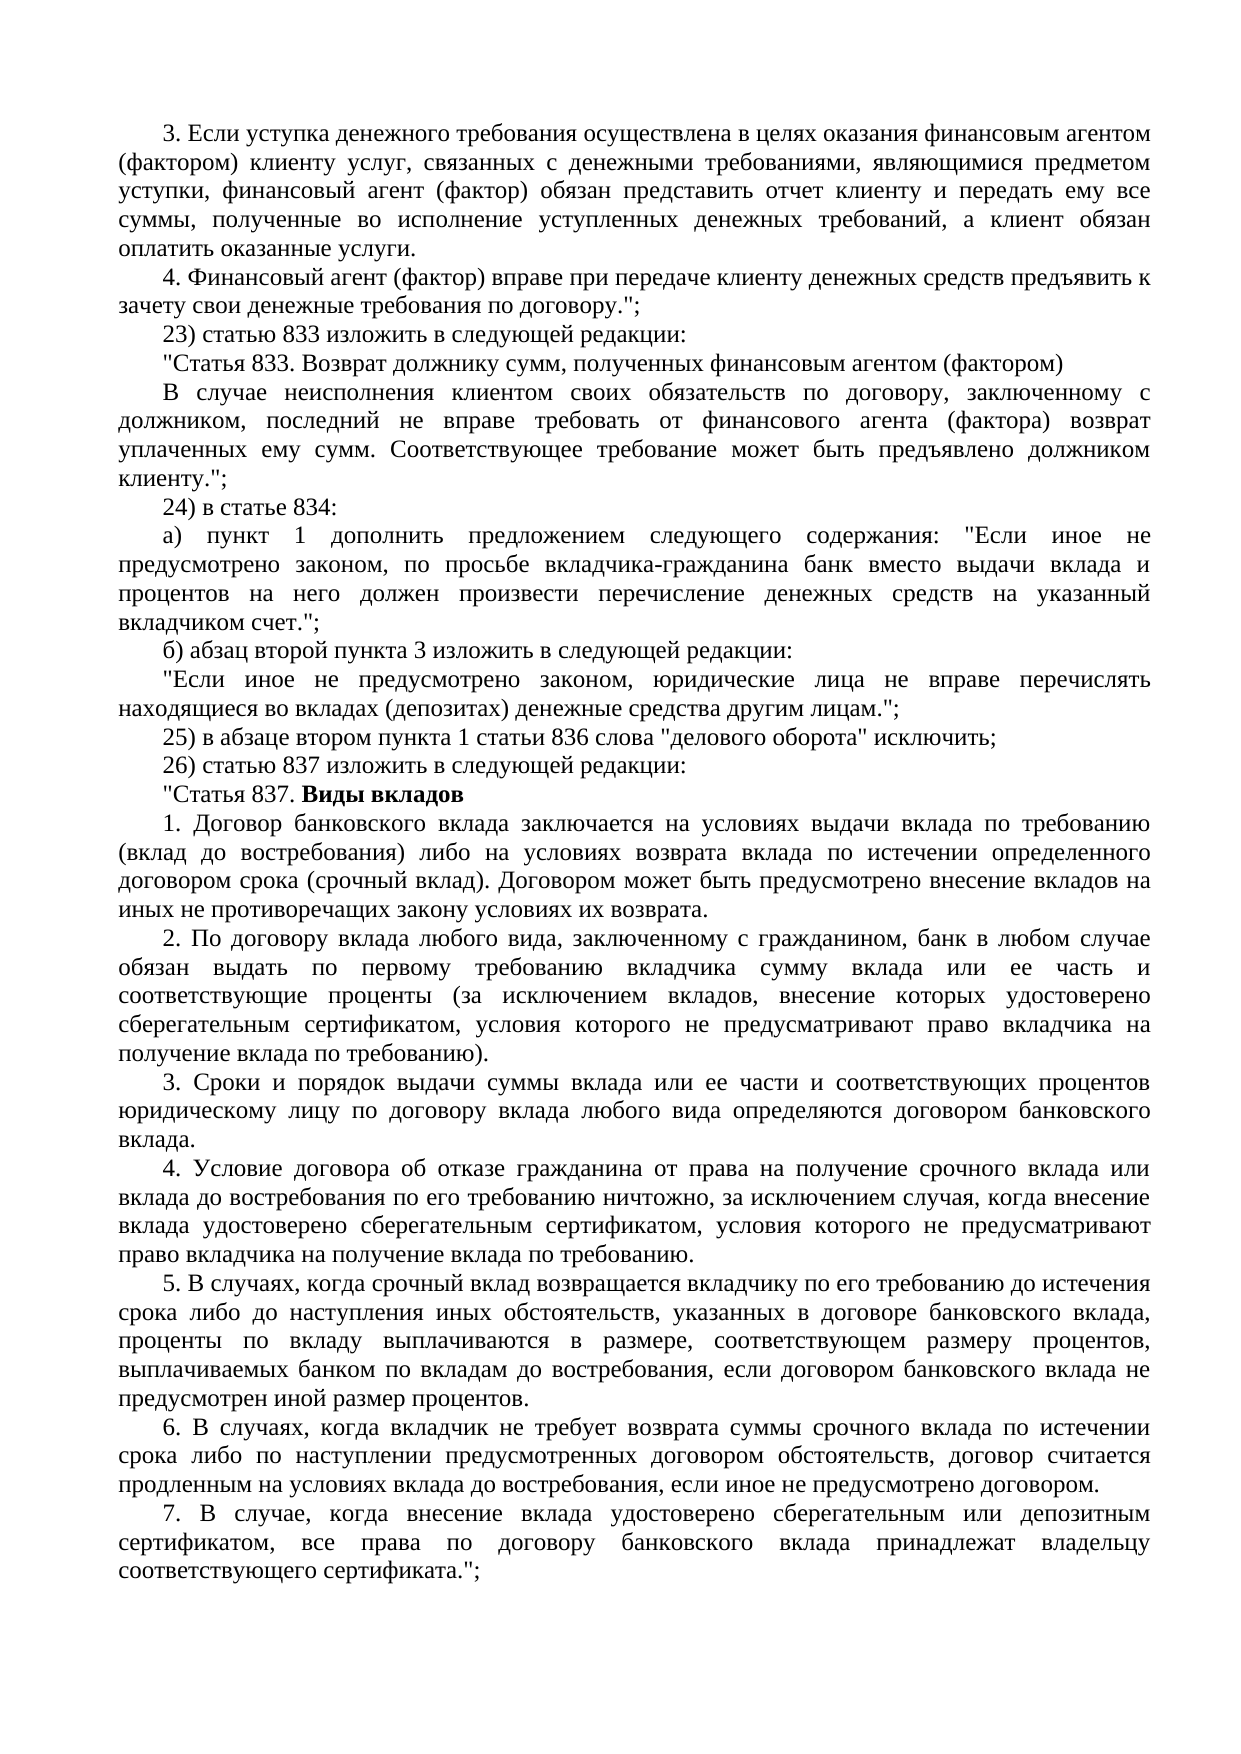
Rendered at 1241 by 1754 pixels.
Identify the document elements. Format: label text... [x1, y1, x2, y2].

text "Если иное не предусмотрено законом, юридические лица не вправе перечислять находящиеся во вкладах (депозитах) денежные средства другим лицам."; [118, 664, 1152, 722]
text 4. Условие договора об отказе гражданина от права на получение срочного вклада или вклада до востребования по его требованию ничтожно, за исключением случая, когда внесение вклада удостоверено сберегательным сертификатом, условия которого не предусматривают право вкладчика на получение вклада по требованию. [118, 1153, 1152, 1268]
text а) пункт 1 дополнить предложением следующего содержания: "Если иное не предусмотрено законом, по просьбе вкладчика-гражданина банк вместо выдачи вклада и процентов на него должен произвести перечисление денежных средств на указанный вкладчиком счет."; [118, 521, 1152, 636]
text "Статья 833. Возврат должнику сумм, полученных финансовым агентом (фактором) [118, 348, 1152, 377]
text 24) в статье 834: [118, 492, 1152, 521]
text 3. Если уступка денежного требования осуществлена в целях оказания финансовым агентом (фактором) клиенту услуг, связанных с денежными требованиями, являющимися предметом уступки, финансовый агент (фактор) обязан представить отчет клиенту и передать ему все суммы, полученные во исполнение уступленных денежных требований, а клиент обязан оплатить оказанные услуги. [118, 118, 1152, 262]
text "Статья 837. Виды вкладов [118, 779, 1152, 808]
text 7. В случае, когда внесение вклада удостоверено сберегательным или депозитным сертификатом, все права по договору банковского вклада принадлежат владельцу соответствующего сертификата."; [118, 1498, 1152, 1584]
text 26) статью 837 изложить в следующей редакции: [118, 751, 1152, 779]
text б) абзац второй пункта 3 изложить в следующей редакции: [118, 636, 1152, 664]
text 5. В случаях, когда срочный вклад возвращается вкладчику по его требованию до истечения срока либо до наступления иных обстоятельств, указанных в договоре банковского вклада, проценты по вкладу выплачиваются в размере, соответствующем размеру процентов, выплачиваемых банком по вкладам до востребования, если договором банковского вклада не предусмотрен иной размер процентов. [118, 1268, 1152, 1412]
text 1. Договор банковского вклада заключается на условиях выдачи вклада по требованию (вклад до востребования) либо на условиях возврата вклада по истечении определенного договором срока (срочный вклад). Договором может быть предусмотрено внесение вкладов на иных не противоречащих закону условиях их возврата. [118, 808, 1152, 923]
text В случае неисполнения клиентом своих обязательств по договору, заключенному с должником, последний не вправе требовать от финансового агента (фактора) возврат уплаченных ему сумм. Соответствующее требование может быть предъявлено должником клиенту."; [118, 377, 1152, 492]
text 23) статью 833 изложить в следующей редакции: [118, 319, 1152, 348]
text 4. Финансовый агент (фактор) вправе при передаче клиенту денежных средств предъявить к зачету свои денежные требования по договору."; [118, 262, 1152, 319]
text 2. По договору вклада любого вида, заключенному с гражданином, банк в любом случае обязан выдать по первому требованию вкладчика сумму вклада или ее часть и соответствующие проценты (за исключением вкладов, внесение которых удостоверено сберегательным сертификатом, условия которого не предусматривают право вкладчика на получение вклада по требованию). [118, 923, 1152, 1067]
text 25) в абзаце втором пункта 1 статьи 836 слова "делового оборота" исключить; [118, 722, 1152, 751]
text 3. Сроки и порядок выдачи суммы вклада или ее части и соответствующих процентов юридическому лицу по договору вклада любого вида определяются договором банковского вклада. [118, 1067, 1152, 1153]
text 6. В случаях, когда вкладчик не требует возврата суммы срочного вклада по истечении срока либо по наступлении предусмотренных договором обстоятельств, договор считается продленным на условиях вклада до востребования, если иное не предусмотрено договором. [118, 1412, 1152, 1498]
